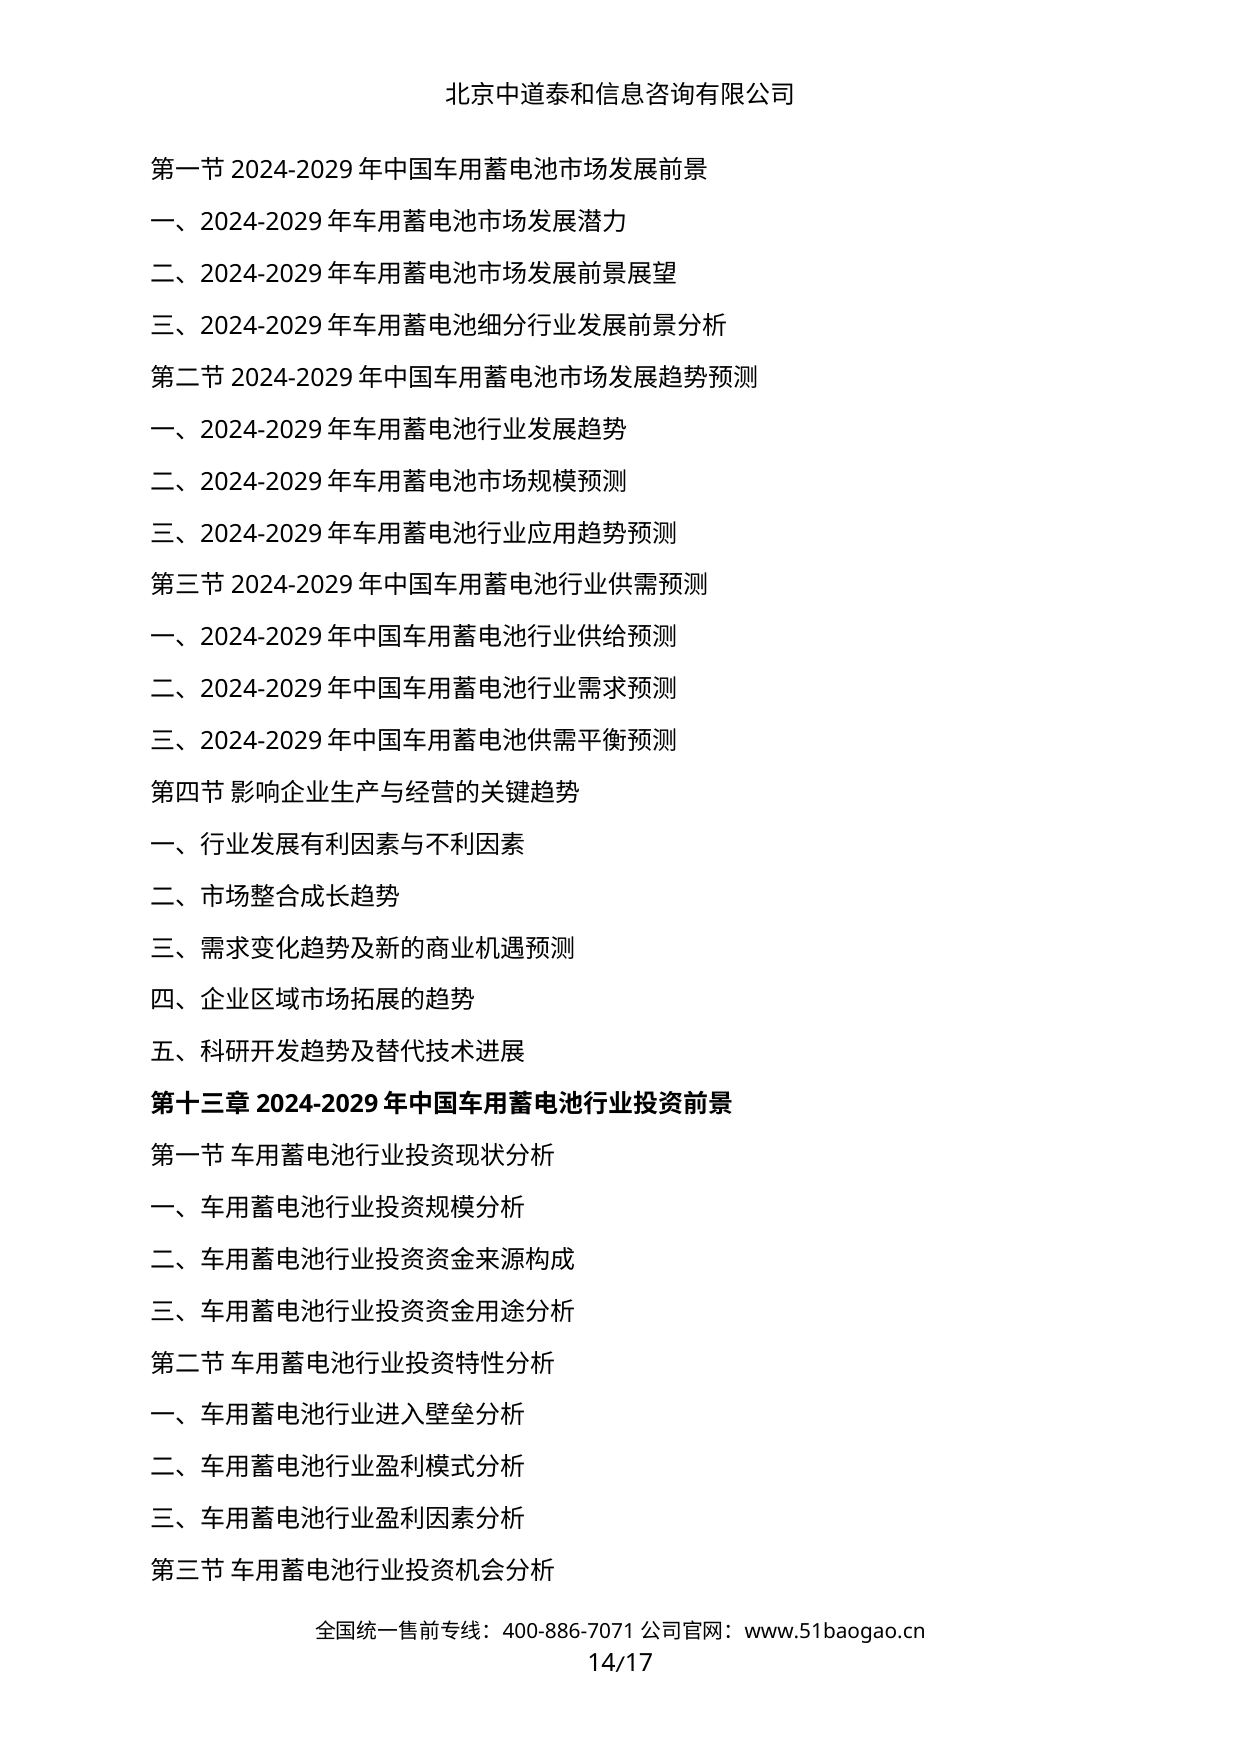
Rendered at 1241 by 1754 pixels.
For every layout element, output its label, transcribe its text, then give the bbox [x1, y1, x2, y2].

text 第二节 车用蓄电池行业投资特性分析 [150, 1343, 1090, 1379]
text 一、车用蓄电池行业进入壁垒分析 [150, 1395, 1090, 1431]
text 三、车用蓄电池行业盈利因素分析 [150, 1499, 1090, 1535]
text 第三节 车用蓄电池行业投资机会分析 [150, 1551, 1090, 1587]
text 二、车用蓄电池行业盈利模式分析 [150, 1447, 1090, 1483]
text 一、2024-2029年车用蓄电池行业发展趋势 [150, 409, 1090, 446]
text 第四节 影响企业生产与经营的关键趋势 [150, 772, 1090, 809]
text 一、车用蓄电池行业投资规模分析 [150, 1187, 1090, 1224]
text 二、2024-2029年车用蓄电池市场规模预测 [150, 461, 1090, 497]
text 二、车用蓄电池行业投资资金来源构成 [150, 1239, 1090, 1276]
text 三、需求变化趋势及新的商业机遇预测 [150, 928, 1090, 964]
text 四、企业区域市场拓展的趋势 [150, 980, 1090, 1016]
text 三、2024-2029年中国车用蓄电池供需平衡预测 [150, 721, 1090, 757]
text 第十三章 2024-2029年中国车用蓄电池行业投资前景 [150, 1084, 1090, 1120]
text 二、2024-2029年车用蓄电池市场发展前景展望 [150, 254, 1090, 290]
text 第二节 2024-2029年中国车用蓄电池市场发展趋势预测 [150, 357, 1090, 394]
text 第三节 2024-2029年中国车用蓄电池行业供需预测 [150, 565, 1090, 601]
text 第一节 车用蓄电池行业投资现状分析 [150, 1136, 1090, 1172]
text 三、2024-2029年车用蓄电池细分行业发展前景分析 [150, 306, 1090, 342]
text 一、2024-2029年中国车用蓄电池行业供给预测 [150, 617, 1090, 653]
text 三、车用蓄电池行业投资资金用途分析 [150, 1291, 1090, 1327]
text 一、2024-2029年车用蓄电池市场发展潜力 [150, 202, 1090, 238]
text 二、2024-2029年中国车用蓄电池行业需求预测 [150, 669, 1090, 705]
text 第一节 2024-2029年中国车用蓄电池市场发展前景 [150, 150, 1090, 186]
text 一、行业发展有利因素与不利因素 [150, 824, 1090, 861]
text 二、市场整合成长趋势 [150, 876, 1090, 912]
text 三、2024-2029年车用蓄电池行业应用趋势预测 [150, 513, 1090, 549]
text 五、科研开发趋势及替代技术进展 [150, 1032, 1090, 1068]
